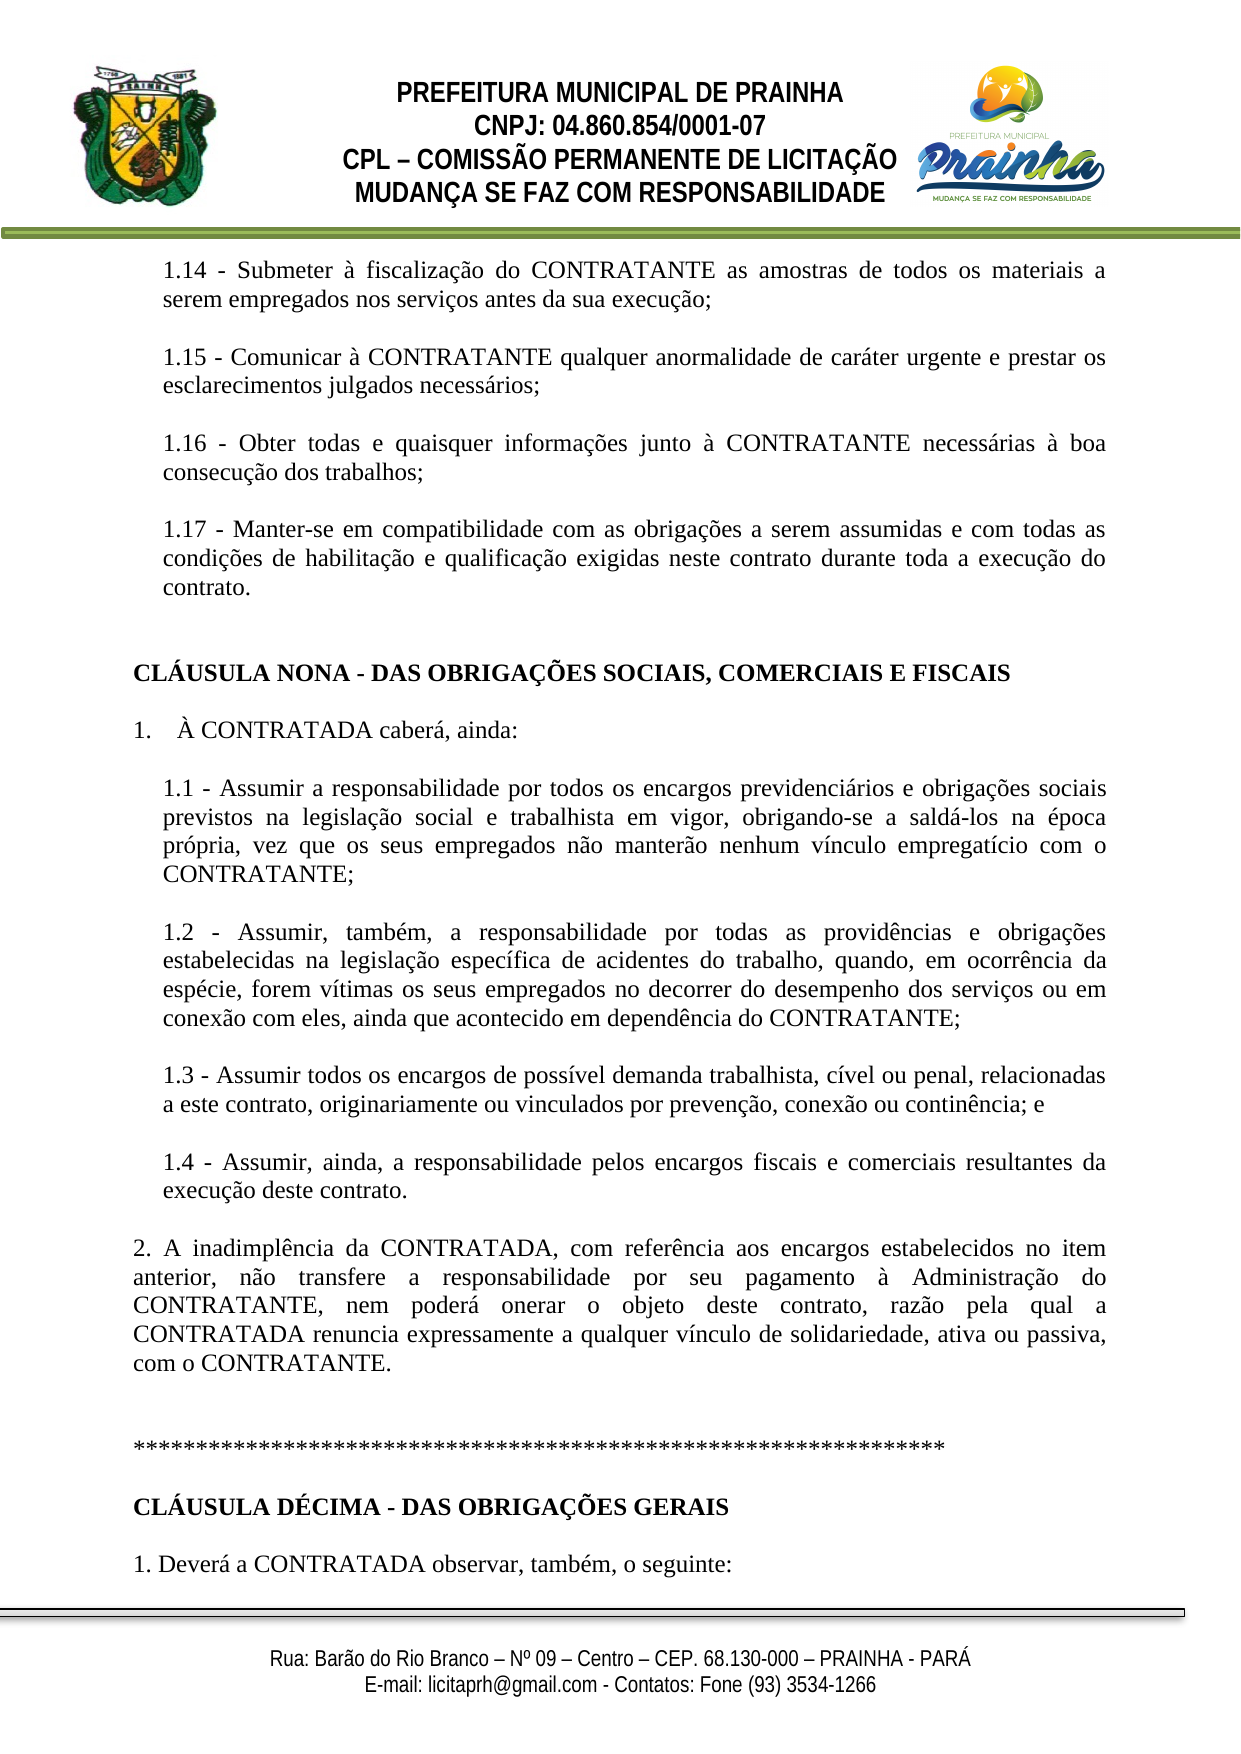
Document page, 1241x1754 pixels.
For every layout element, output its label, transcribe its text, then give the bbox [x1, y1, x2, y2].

text 1.17 - Manter-se em compatibilidade com as obrigações a serem assumidas e com todas as condições de habilitação e qualificação exigidas neste contrato durante toda a execução do contrato. [163, 514, 1107, 601]
text 2. A inadimplência da CONTRATADA, com referência aos encargos estabelecidos no item anterior, não transfere a responsabilidade por seu pagamento à Administração do CONTRATANTE, nem poderá onerar o objeto deste contrato, razão pela qual a CONTRATADA renuncia expressamente a qualquer vínculo de solidariedade, ativa ou passiva, com o CONTRATANTE. [133, 1233, 1107, 1377]
text 1. Deverá a CONTRATADA observar, também, o seguinte: [133, 1549, 1107, 1578]
text 1.4 - Assumir, ainda, a responsabilidade pelos encargos fiscais e comerciais resultantes da execução deste contrato. [163, 1147, 1107, 1204]
picture [910, 61, 1110, 207]
text 1.15 - Comunicar à CONTRATANTE qualquer anormalidade de caráter urgente e prestar os esclarecimentos julgados necessários; [163, 342, 1107, 399]
text 1.2 - Assumir, também, a responsabilidade por todas as providências e obrigações estabelecidas na legislação específica de acidentes do trabalho, quando, em ocorrência da espécie, forem vítimas os seus empregados no decorrer do desempenho dos serviços ou em conexão com eles, ainda que acontecido em dependência do CONTRATANTE; [163, 917, 1107, 1032]
text 1. À CONTRATADA caberá, ainda: [133, 716, 1107, 744]
text CLÁUSULA DÉCIMA - DAS OBRIGAÇÕES GERAIS [133, 1492, 1107, 1521]
text 1.14 - Submeter à fiscalização do CONTRATANTE as amostras de todos os materiais a serem empregados nos serviços antes da sua execução; [163, 256, 1107, 313]
text 1.3 - Assumir todos os encargos de possível demanda trabalhista, cível ou penal, relacionadas a este contrato, originariamente ou vinculados por prevenção, conexão ou continência; e [163, 1061, 1107, 1118]
text 1.1 - Assumir a responsabilidade por todos os encargos previdenciários e obrigações sociais previstos na legislação social e trabalhista em vigor, obrigando-se a saldá-los na época própria, vez que os seus empregados não manterão nenhum vínculo empregatício com o CONTRATANTE; [163, 773, 1107, 888]
text 1.16 - Obter todas e quaisquer informações junto à CONTRATANTE necessárias à boa consecução dos trabalhos; [163, 428, 1107, 486]
picture [69, 55, 219, 216]
text ***************************************************************** [133, 1434, 1107, 1463]
text CLÁUSULA NONA - DAS OBRIGAÇÕES SOCIAIS, COMERCIAIS E FISCAIS [133, 658, 1107, 687]
